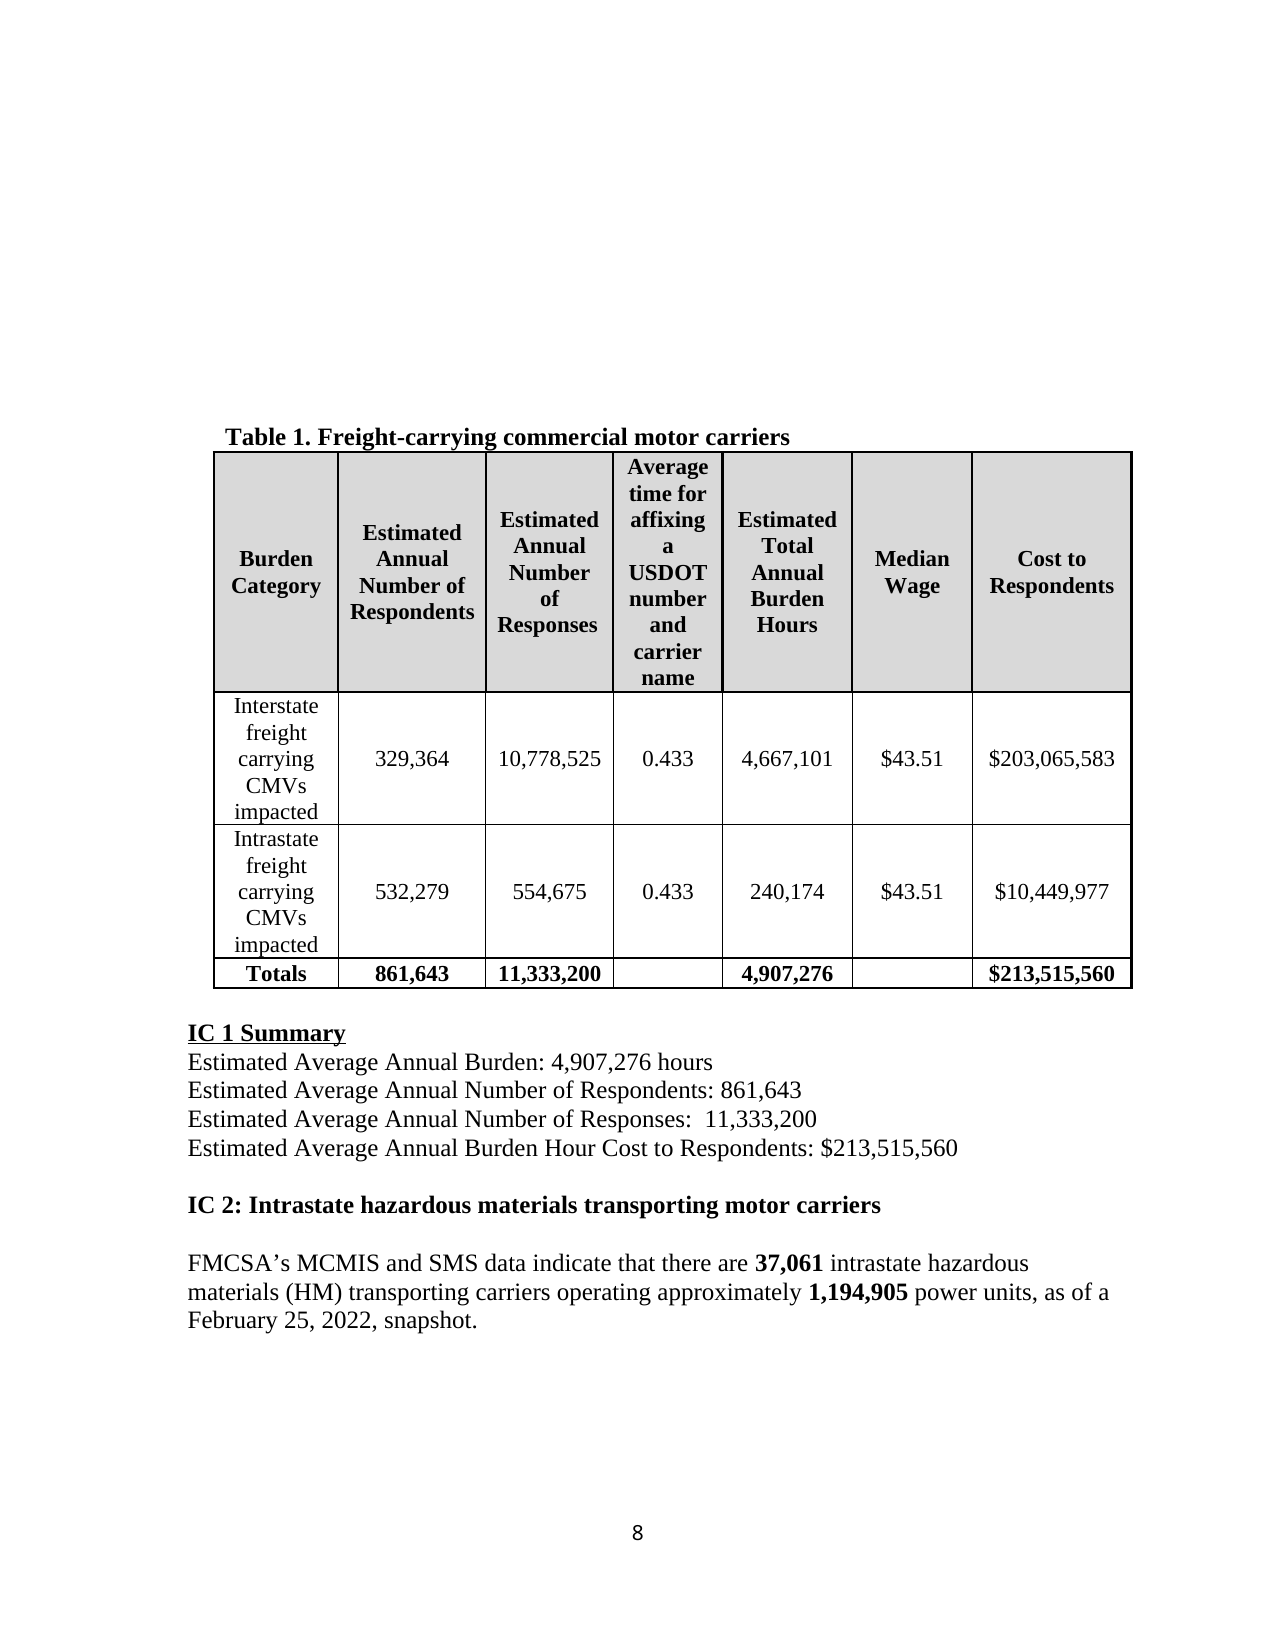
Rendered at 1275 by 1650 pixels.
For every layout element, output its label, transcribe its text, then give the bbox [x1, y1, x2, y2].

text IC 1 Summary [187, 1018, 1125, 1047]
table_cell [853, 959, 972, 987]
table_header Average time for affixing a USDOT number and carrier name [614, 453, 721, 691]
text Estimated Average Annual Burden: 4,907,276 hours [150, 1047, 1125, 1076]
table_cell 4,907,276 [723, 959, 852, 987]
table_header Estimated Annual Number of Responses [487, 453, 612, 691]
table_cell Intrastate freight carrying CMVs impacted [215, 825, 338, 957]
table_cell 861,643 [339, 959, 485, 987]
table_cell [614, 959, 722, 987]
table_cell 11,333,200 [486, 959, 613, 987]
text Table 1. Freight-carrying commercial motor carriers [225, 422, 1125, 451]
table_cell Totals [215, 959, 338, 987]
table_cell 240,174 [723, 825, 852, 957]
table_cell 532,279 [339, 825, 485, 957]
table_cell 4,667,101 [723, 693, 852, 824]
table_cell $43.51 [853, 693, 972, 824]
table_cell 554,675 [486, 825, 613, 957]
table_cell Interstate freight carrying CMVs impacted [215, 693, 338, 824]
text Estimated Average Annual Number of Responses: 11,333,200 [150, 1104, 1125, 1133]
table_cell 329,364 [339, 693, 485, 824]
table_cell $43.51 [853, 825, 972, 957]
table_cell 0.433 [614, 825, 722, 957]
table_cell $203,065,583 [973, 693, 1130, 824]
table_header Cost to Respondents [973, 453, 1130, 691]
table_header Estimated Total Annual Burden Hours [724, 453, 851, 691]
text IC 2: Intrastate hazardous materials transporting motor carriers [187, 1191, 1125, 1219]
table_cell 10,778,525 [486, 693, 613, 824]
table_header Median Wage [853, 453, 971, 691]
text Estimated Average Annual Number of Respondents: 861,643 [150, 1076, 1125, 1104]
table_cell 0.433 [614, 693, 722, 824]
table_header Estimated Annual Number of Respondents [339, 453, 485, 691]
text FMCSA’s MCMIS and SMS data indicate that there are 37,061 intrastate hazardous materials (HM) transporting carriers operating approximately 1,194,905 power units, as of a February 25, 2022, snapshot. [187, 1248, 1125, 1334]
table_cell $213,515,560 [973, 959, 1130, 987]
table_cell $10,449,977 [973, 825, 1130, 957]
table_header Burden Category [215, 453, 337, 691]
text Estimated Average Annual Burden Hour Cost to Respondents: $213,515,560 [150, 1133, 1125, 1162]
